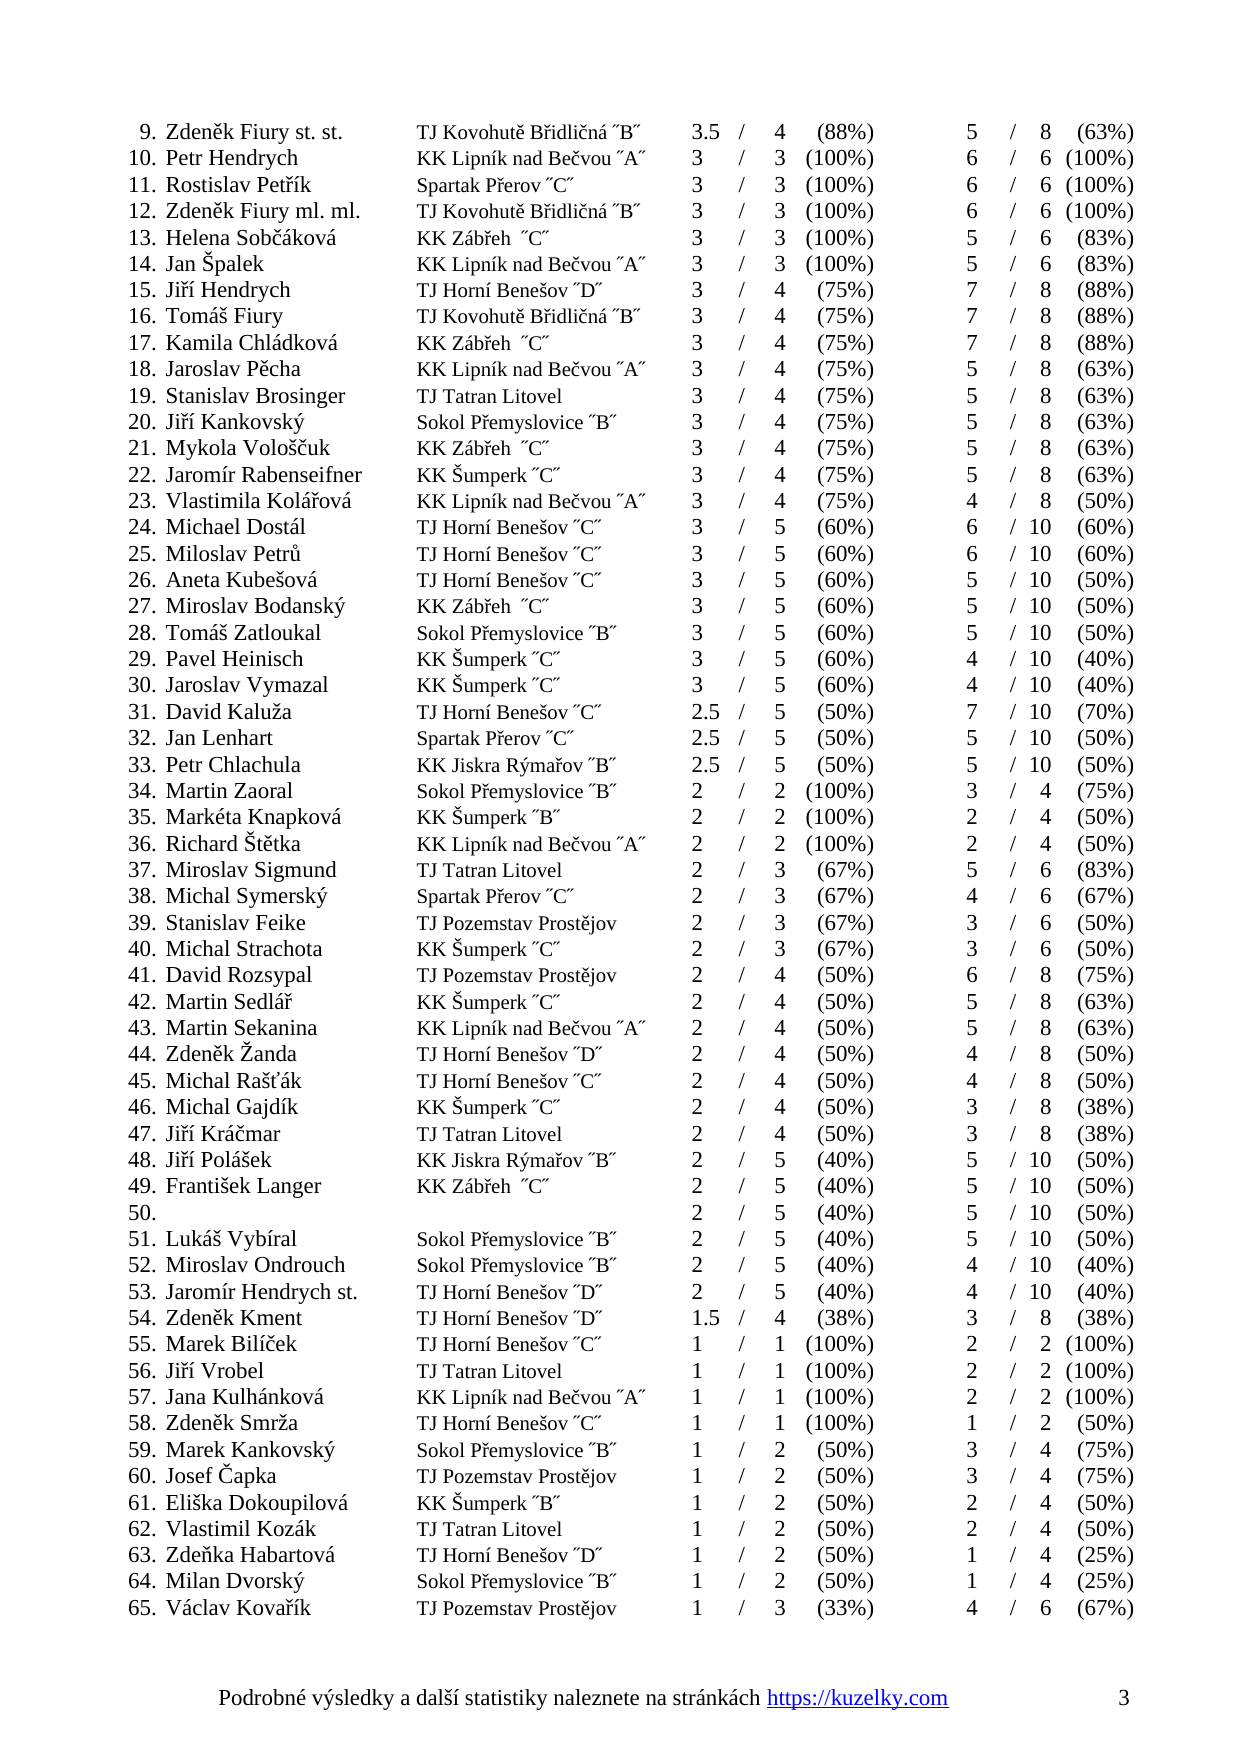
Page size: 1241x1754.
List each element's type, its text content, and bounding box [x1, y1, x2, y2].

text 32. Jan Lenhart Spartak Přerov ˝C˝ 2.5 / 5 (50%) 5 / 10 (50%) [106, 724, 1134, 751]
text 25. Miloslav Petrů TJ Horní Benešov ˝C˝ 3 / 5 (60%) 6 / 10 (60%) [106, 540, 1134, 566]
text 36. Richard Štětka KK Lipník nad Bečvou ˝A˝ 2 / 2 (100%) 2 / 4 (50%) [106, 830, 1134, 856]
text 50. 2 / 5 (40%) 5 / 10 (50%) [106, 1199, 1134, 1225]
text 47. Jiří Kráčmar TJ Tatran Litovel 2 / 4 (50%) 3 / 8 (38%) [106, 1119, 1134, 1146]
text 14. Jan Špalek KK Lipník nad Bečvou ˝A˝ 3 / 3 (100%) 5 / 6 (83%) [106, 250, 1134, 276]
text 62. Vlastimil Kozák TJ Tatran Litovel 1 / 2 (50%) 2 / 4 (50%) [106, 1515, 1134, 1541]
text 17. Kamila Chládková KK Zábřeh ˝C˝ 3 / 4 (75%) 7 / 8 (88%) [106, 329, 1134, 355]
text 38. Michal Symerský Spartak Přerov ˝C˝ 2 / 3 (67%) 4 / 6 (67%) [106, 882, 1134, 909]
text 24. Michael Dostál TJ Horní Benešov ˝C˝ 3 / 5 (60%) 6 / 10 (60%) [106, 513, 1134, 540]
text 27. Miroslav Bodanský KK Zábřeh ˝C˝ 3 / 5 (60%) 5 / 10 (50%) [106, 592, 1134, 619]
text 43. Martin Sekanina KK Lipník nad Bečvou ˝A˝ 2 / 4 (50%) 5 / 8 (63%) [106, 1014, 1134, 1041]
text 26. Aneta Kubešová TJ Horní Benešov ˝C˝ 3 / 5 (60%) 5 / 10 (50%) [106, 566, 1134, 592]
text 12. Zdeněk Fiury ml. ml. TJ Kovohutě Břidličná ˝B˝ 3 / 3 (100%) 6 / 6 (100%) [106, 197, 1134, 223]
text 34. Martin Zaoral Sokol Přemyslovice ˝B˝ 2 / 2 (100%) 3 / 4 (75%) [106, 777, 1134, 803]
text 21. Mykola Vološčuk KK Zábřeh ˝C˝ 3 / 4 (75%) 5 / 8 (63%) [106, 434, 1134, 461]
text 29. Pavel Heinisch KK Šumperk ˝C˝ 3 / 5 (60%) 4 / 10 (40%) [106, 645, 1134, 672]
text 48. Jiří Polášek KK Jiskra Rýmařov ˝B˝ 2 / 5 (40%) 5 / 10 (50%) [106, 1146, 1134, 1172]
text 57. Jana Kulhánková KK Lipník nad Bečvou ˝A˝ 1 / 1 (100%) 2 / 2 (100%) [106, 1383, 1134, 1409]
text 19. Stanislav Brosinger TJ Tatran Litovel 3 / 4 (75%) 5 / 8 (63%) [106, 382, 1134, 408]
text 10. Petr Hendrych KK Lipník nad Bečvou ˝A˝ 3 / 3 (100%) 6 / 6 (100%) [106, 144, 1134, 171]
text 56. Jiří Vrobel TJ Tatran Litovel 1 / 1 (100%) 2 / 2 (100%) [106, 1357, 1134, 1383]
text 37. Miroslav Sigmund TJ Tatran Litovel 2 / 3 (67%) 5 / 6 (83%) [106, 856, 1134, 882]
text 23. Vlastimila Kolářová KK Lipník nad Bečvou ˝A˝ 3 / 4 (75%) 4 / 8 (50%) [106, 487, 1134, 513]
text 22. Jaromír Rabenseifner KK Šumperk ˝C˝ 3 / 4 (75%) 5 / 8 (63%) [106, 461, 1134, 487]
text 55. Marek Bilíček TJ Horní Benešov ˝C˝ 1 / 1 (100%) 2 / 2 (100%) [106, 1330, 1134, 1357]
text 18. Jaroslav Pěcha KK Lipník nad Bečvou ˝A˝ 3 / 4 (75%) 5 / 8 (63%) [106, 355, 1134, 382]
text 31. David Kaluža TJ Horní Benešov ˝C˝ 2.5 / 5 (50%) 7 / 10 (70%) [106, 698, 1134, 724]
text 28. Tomáš Zatloukal Sokol Přemyslovice ˝B˝ 3 / 5 (60%) 5 / 10 (50%) [106, 619, 1134, 645]
text 60. Josef Čapka TJ Pozemstav Prostějov 1 / 2 (50%) 3 / 4 (75%) [106, 1462, 1134, 1488]
text 59. Marek Kankovský Sokol Přemyslovice ˝B˝ 1 / 2 (50%) 3 / 4 (75%) [106, 1436, 1134, 1462]
text 41. David Rozsypal TJ Pozemstav Prostějov 2 / 4 (50%) 6 / 8 (75%) [106, 961, 1134, 988]
text 64. Milan Dvorský Sokol Přemyslovice ˝B˝ 1 / 2 (50%) 1 / 4 (25%) [106, 1568, 1134, 1594]
text 16. Tomáš Fiury TJ Kovohutě Břidličná ˝B˝ 3 / 4 (75%) 7 / 8 (88%) [106, 303, 1134, 329]
text 42. Martin Sedlář KK Šumperk ˝C˝ 2 / 4 (50%) 5 / 8 (63%) [106, 988, 1134, 1014]
text 46. Michal Gajdík KK Šumperk ˝C˝ 2 / 4 (50%) 3 / 8 (38%) [106, 1093, 1134, 1119]
text 13. Helena Sobčáková KK Zábřeh ˝C˝ 3 / 3 (100%) 5 / 6 (83%) [106, 223, 1134, 250]
text 51. Lukáš Vybíral Sokol Přemyslovice ˝B˝ 2 / 5 (40%) 5 / 10 (50%) [106, 1225, 1134, 1251]
text 40. Michal Strachota KK Šumperk ˝C˝ 2 / 3 (67%) 3 / 6 (50%) [106, 935, 1134, 961]
text 63. Zdeňka Habartová TJ Horní Benešov ˝D˝ 1 / 2 (50%) 1 / 4 (25%) [106, 1541, 1134, 1568]
text 65. Václav Kovařík TJ Pozemstav Prostějov 1 / 3 (33%) 4 / 6 (67%) [106, 1594, 1134, 1620]
text 44. Zdeněk Žanda TJ Horní Benešov ˝D˝ 2 / 4 (50%) 4 / 8 (50%) [106, 1041, 1134, 1067]
text 53. Jaromír Hendrych st. TJ Horní Benešov ˝D˝ 2 / 5 (40%) 4 / 10 (40%) [106, 1278, 1134, 1304]
text 33. Petr Chlachula KK Jiskra Rýmařov ˝B˝ 2.5 / 5 (50%) 5 / 10 (50%) [106, 751, 1134, 777]
text 39. Stanislav Feike TJ Pozemstav Prostějov 2 / 3 (67%) 3 / 6 (50%) [106, 909, 1134, 935]
text 52. Miroslav Ondrouch Sokol Přemyslovice ˝B˝ 2 / 5 (40%) 4 / 10 (40%) [106, 1251, 1134, 1278]
text 20. Jiří Kankovský Sokol Přemyslovice ˝B˝ 3 / 4 (75%) 5 / 8 (63%) [106, 408, 1134, 434]
text 30. Jaroslav Vymazal KK Šumperk ˝C˝ 3 / 5 (60%) 4 / 10 (40%) [106, 672, 1134, 698]
text 58. Zdeněk Smrža TJ Horní Benešov ˝C˝ 1 / 1 (100%) 1 / 2 (50%) [106, 1409, 1134, 1436]
text 15. Jiří Hendrych TJ Horní Benešov ˝D˝ 3 / 4 (75%) 7 / 8 (88%) [106, 276, 1134, 303]
text 45. Michal Rašťák TJ Horní Benešov ˝C˝ 2 / 4 (50%) 4 / 8 (50%) [106, 1067, 1134, 1093]
text 61. Eliška Dokoupilová KK Šumperk ˝B˝ 1 / 2 (50%) 2 / 4 (50%) [106, 1488, 1134, 1515]
text 49. František Langer KK Zábřeh ˝C˝ 2 / 5 (40%) 5 / 10 (50%) [106, 1172, 1134, 1199]
text 9. Zdeněk Fiury st. st. TJ Kovohutě Břidličná ˝B˝ 3.5 / 4 (88%) 5 / 8 (63%) [106, 118, 1134, 144]
text 11. Rostislav Petřík Spartak Přerov ˝C˝ 3 / 3 (100%) 6 / 6 (100%) [106, 171, 1134, 197]
text 54. Zdeněk Kment TJ Horní Benešov ˝D˝ 1.5 / 4 (38%) 3 / 8 (38%) [106, 1304, 1134, 1330]
text 35. Markéta Knapková KK Šumperk ˝B˝ 2 / 2 (100%) 2 / 4 (50%) [106, 803, 1134, 830]
